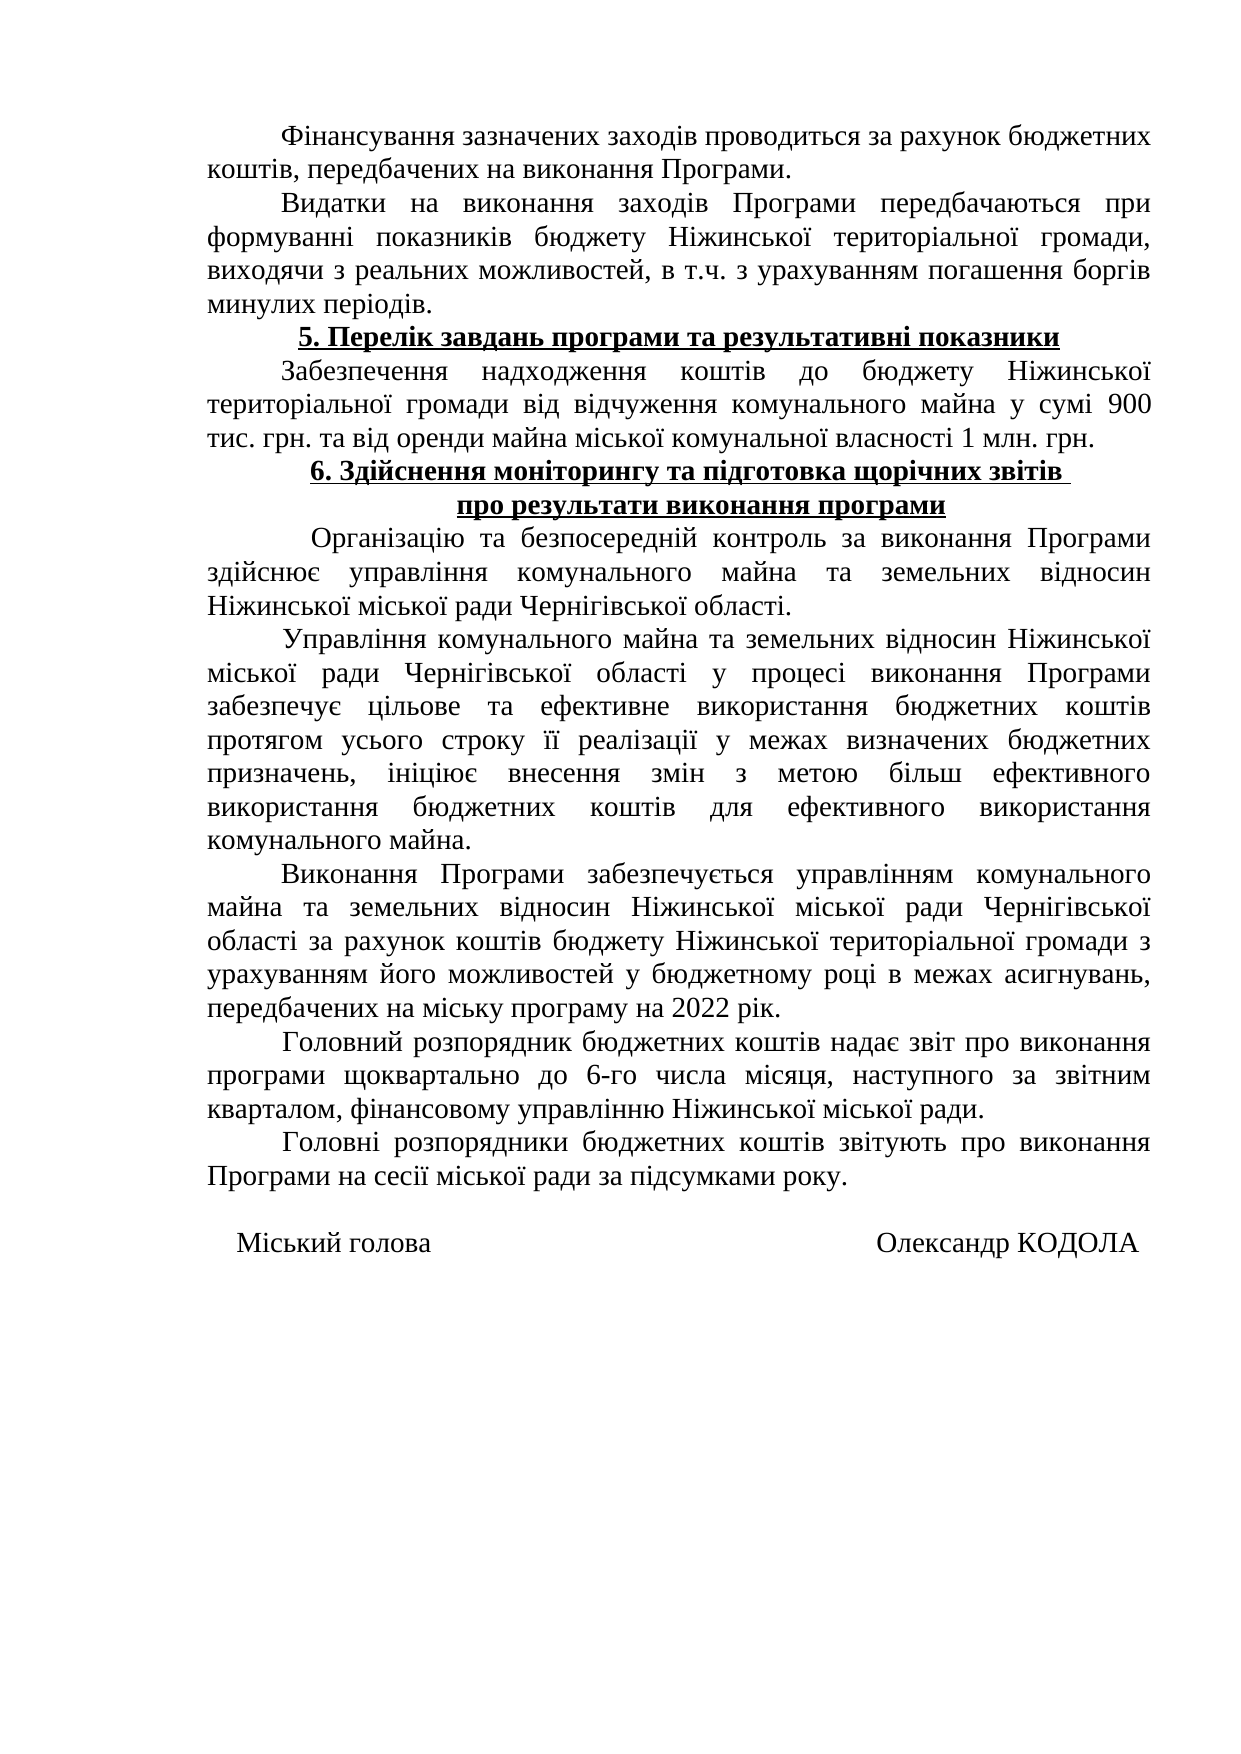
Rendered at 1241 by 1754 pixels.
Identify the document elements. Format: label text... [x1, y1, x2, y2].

text Головний розпорядник бюджетних коштів надає звіт про виконання програми щоквартально до 6-го числа місяця, наступного за звітним кварталом, фінансовому управлінню Ніжинської міської ради. [207, 1024, 1152, 1124]
text Міський голова Олександр КОДОЛА [207, 1225, 1152, 1258]
text Головні розпорядники бюджетних коштів звітують про виконання Програми на сесії міської ради за підсумками року. [207, 1124, 1152, 1191]
text Фінансування зазначених заходів проводиться за рахунок бюджетних коштів, передбачених на виконання Програми. [207, 118, 1152, 185]
text 5. Перелік завдань програми та результативні показники [207, 319, 1152, 353]
text 6. Здійснення моніторингу та підготовка щорічних звітів [207, 453, 1152, 487]
text Організацію та безпосередній контроль за виконання Програми здійснює управління комунального майна та земельних відносин Ніжинської міської ради Чернігівської області. [207, 521, 1152, 621]
text Видатки на виконання заходів Програми передбачаються при формуванні показників бюджету Ніжинської територіальної громади, виходячи з реальних можливостей, в т.ч. з урахуванням погашення боргів минулих періодів. [207, 185, 1152, 319]
text Забезпечення надходження коштів до бюджету Ніжинської територіальної громади від відчуження комунального майна у сумі 900 тис. грн. та від оренди майна міської комунальної власності 1 млн. грн. [207, 353, 1152, 453]
text Управління комунального майна та земельних відносин Ніжинської міської ради Чернігівської області у процесі виконання Програми забезпечує цільове та ефективне використання бюджетних коштів протягом усього строку її реалізації у межах визначених бюджетних призначень, ініціює внесення змін з метою більш ефективного використання бюджетних коштів для ефективного використання комунального майна. [207, 621, 1152, 856]
text про результати виконання програми [207, 487, 1152, 521]
text Виконання Програми забезпечується управлінням комунального майна та земельних відносин Ніжинської міської ради Чернігівської області за рахунок коштів бюджету Ніжинської територіальної громади з урахуванням його можливостей у бюджетному році в межах асигнувань, передбачених на міську програму на 2022 рік. [207, 856, 1152, 1024]
